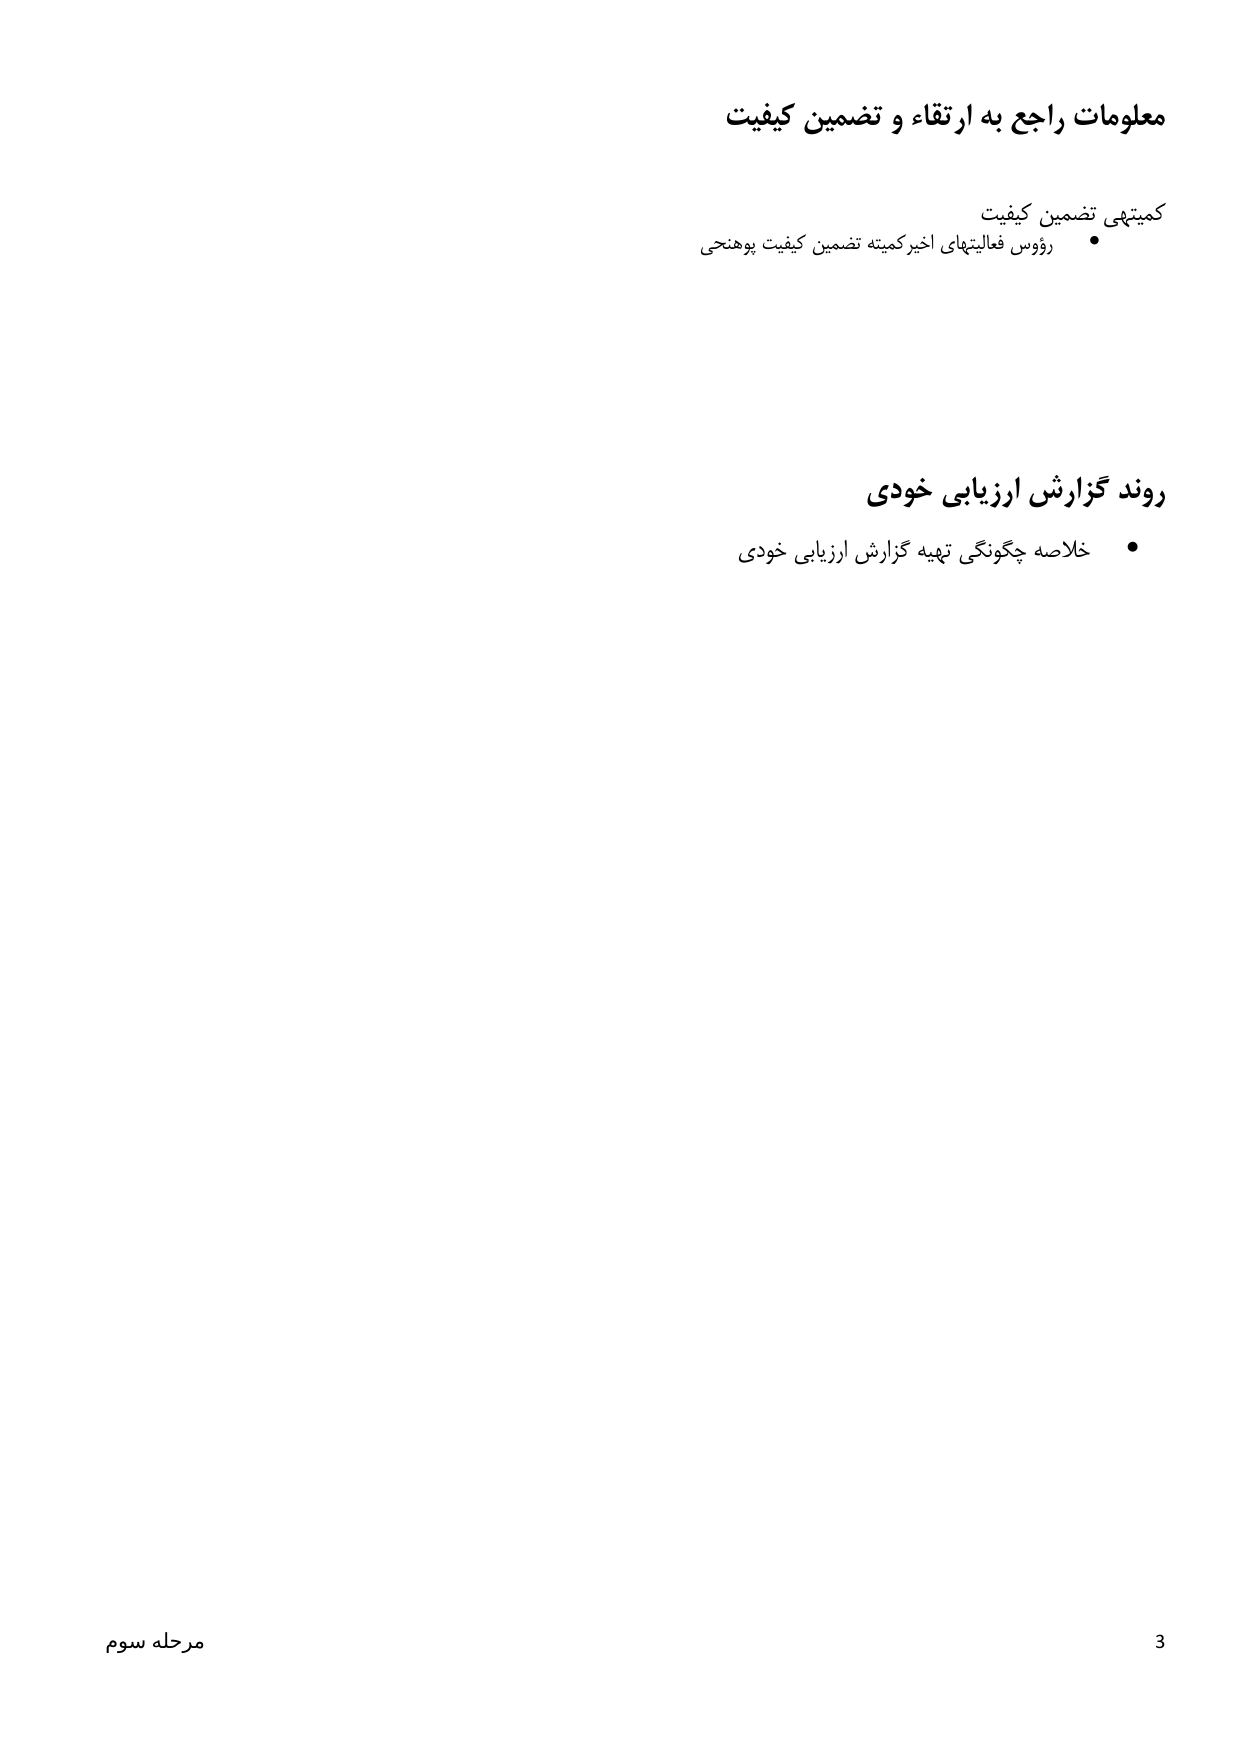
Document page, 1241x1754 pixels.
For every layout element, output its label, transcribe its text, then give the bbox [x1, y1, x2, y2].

subtitle کمیتهی تضمین کیفیت [75, 201, 1165, 230]
list خلاصه چگونگی تهیه گزارش ارزیابی خودی [75, 537, 1128, 567]
subtitle روند گزارش ارزیابی خودی [75, 476, 1165, 509]
text معلومات راجع به ارتقاء و تضمین کیفیت [75, 103, 1165, 136]
list رؤوس فعالیتهای اخیرکمیته تضمین کیفیت پوهنحی [75, 232, 1090, 258]
